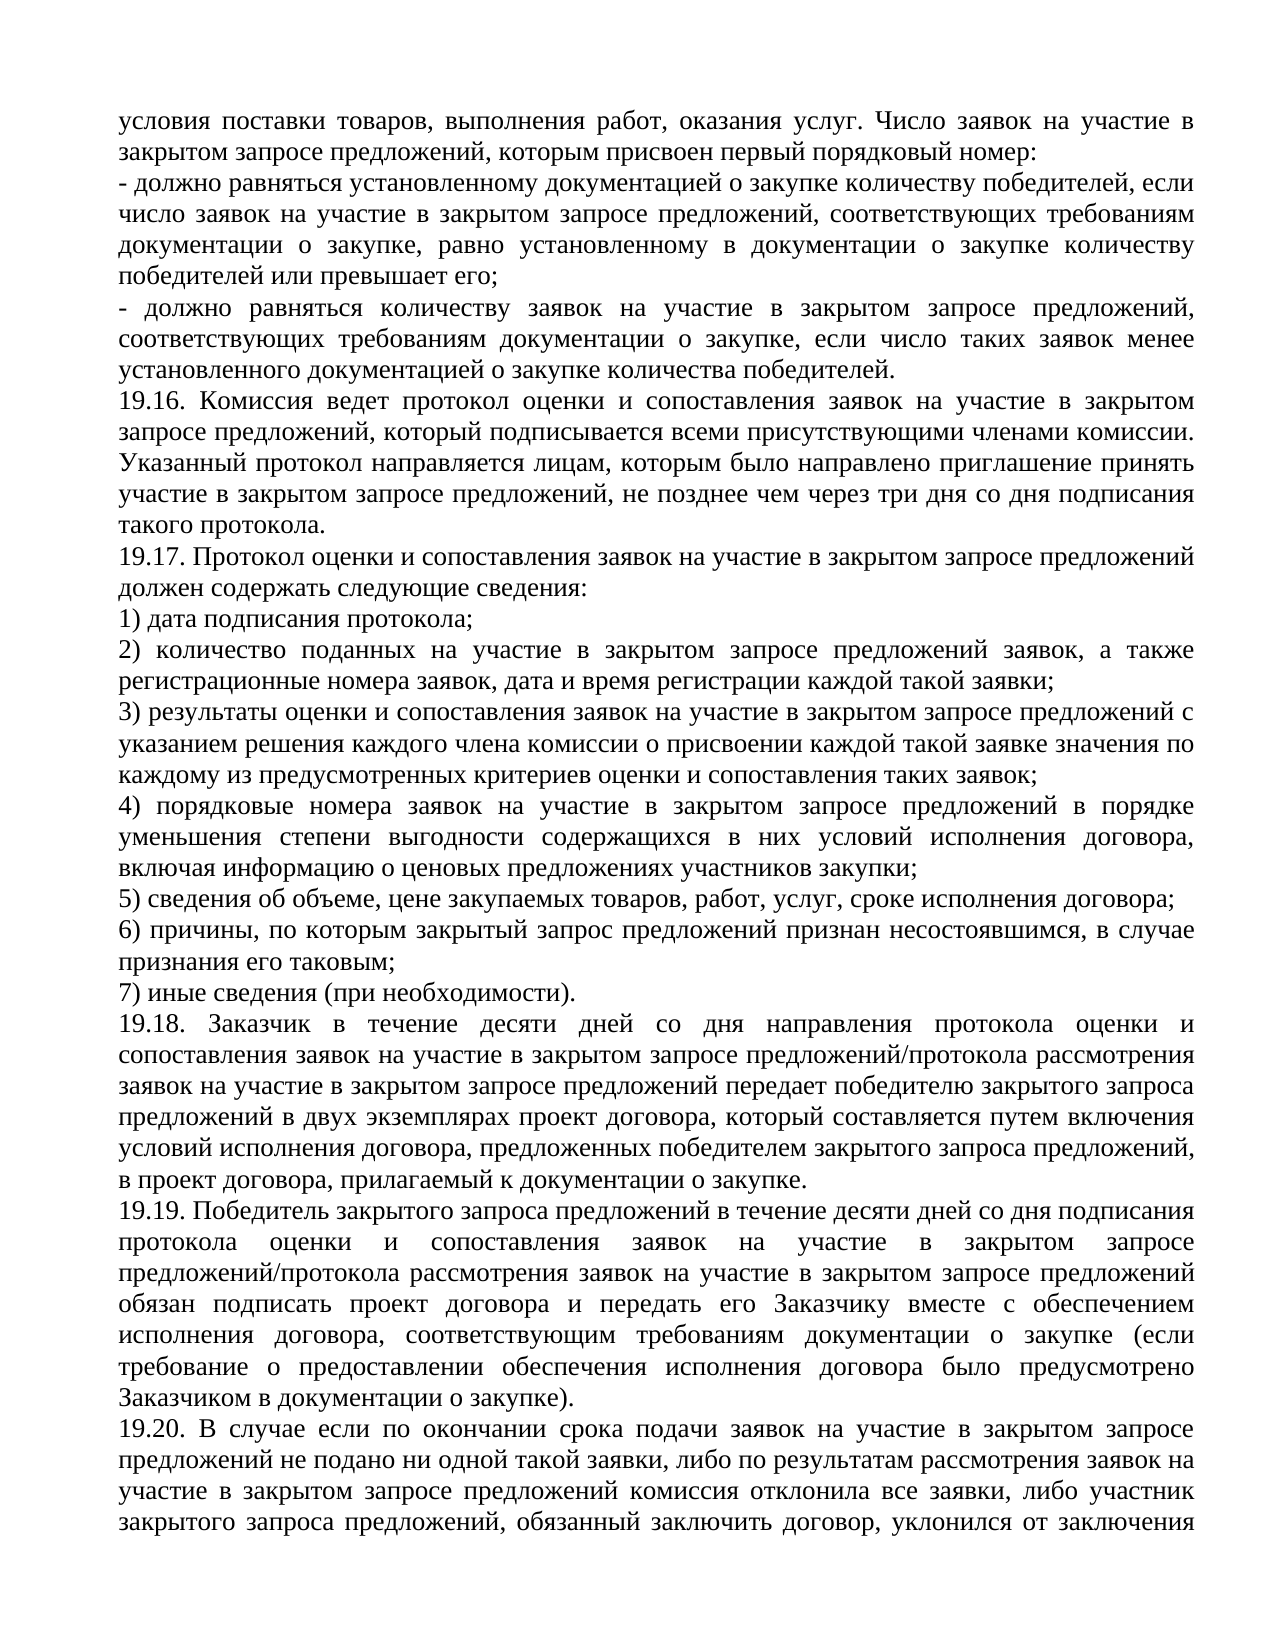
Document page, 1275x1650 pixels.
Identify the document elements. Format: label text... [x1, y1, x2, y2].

text 19.19. Победитель закрытого запроса предложений в течение десяти дней со дня подписания протокола оценки и сопоставления заявок на участие в закрытом запросе предложений/протокола рассмотрения заявок на участие в закрытом запросе предложений обязан подписать проект договора и передать его Заказчику вместе с обеспечением исполнения договора, соответствующим требованиям документации о закупке (если требование о предоставлении обеспечения исполнения договора было предусмотрено Заказчиком в документации о закупке). [118, 1194, 1196, 1412]
text 2) количество поданных на участие в закрытом запросе предложений заявок, а также регистрационные номера заявок, дата и время регистрации каждой такой заявки; [118, 633, 1196, 696]
text 19.17. Протокол оценки и сопоставления заявок на участие в закрытом запросе предложений должен содержать следующие сведения: [118, 540, 1196, 602]
text - должно равняться количеству заявок на участие в закрытом запросе предложений, соответствующих требованиям документации о закупке, если число таких заявок менее установленного документацией о закупке количества победителей. [118, 291, 1196, 384]
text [118, 1412, 1196, 1536]
text 6) причины, по которым закрытый запрос предложений признан несостоявшимся, в случае признания его таковым; [118, 913, 1196, 976]
text 7) иные сведения (при необходимости). [118, 976, 1196, 1007]
text 3) результаты оценки и сопоставления заявок на участие в закрытом запросе предложений с указанием решения каждого члена комиссии о присвоении каждой такой заявке значения по каждому из предусмотренных критериев оценки и сопоставления таких заявок; [118, 696, 1196, 789]
text 4) порядковые номера заявок на участие в закрытом запросе предложений в порядке уменьшения степени выгодности содержащихся в них условий исполнения договора, включая информацию о ценовых предложениях участников закупки; [118, 789, 1196, 882]
text 1) дата подписания протокола; [118, 602, 1196, 633]
text 5) сведения об объеме, цене закупаемых товаров, работ, услуг, сроке исполнения договора; [118, 882, 1196, 913]
text 19.18. Заказчик в течение десяти дней со дня направления протокола оценки и сопоставления заявок на участие в закрытом запросе предложений/протокола рассмотрения заявок на участие в закрытом запросе предложений передает победителю закрытого запроса предложений в двух экземплярах проект договора, который составляется путем включения условий исполнения договора, предложенных победителем закрытого запроса предложений, в проект договора, прилагаемый к документации о закупке. [118, 1007, 1196, 1194]
text - должно равняться установленному документацией о закупке количеству победителей, если число заявок на участие в закрытом запросе предложений, соответствующих требованиям документации о закупке, равно установленному в документации о закупке количеству победителей или превышает его; [118, 166, 1196, 291]
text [118, 104, 1196, 166]
text 19.16. Комиссия ведет протокол оценки и сопоставления заявок на участие в закрытом запросе предложений, который подписывается всеми присутствующими членами комиссии. Указанный протокол направляется лицам, которым было направлено приглашение принять участие в закрытом запросе предложений, не позднее чем через три дня со дня подписания такого протокола. [118, 384, 1196, 540]
